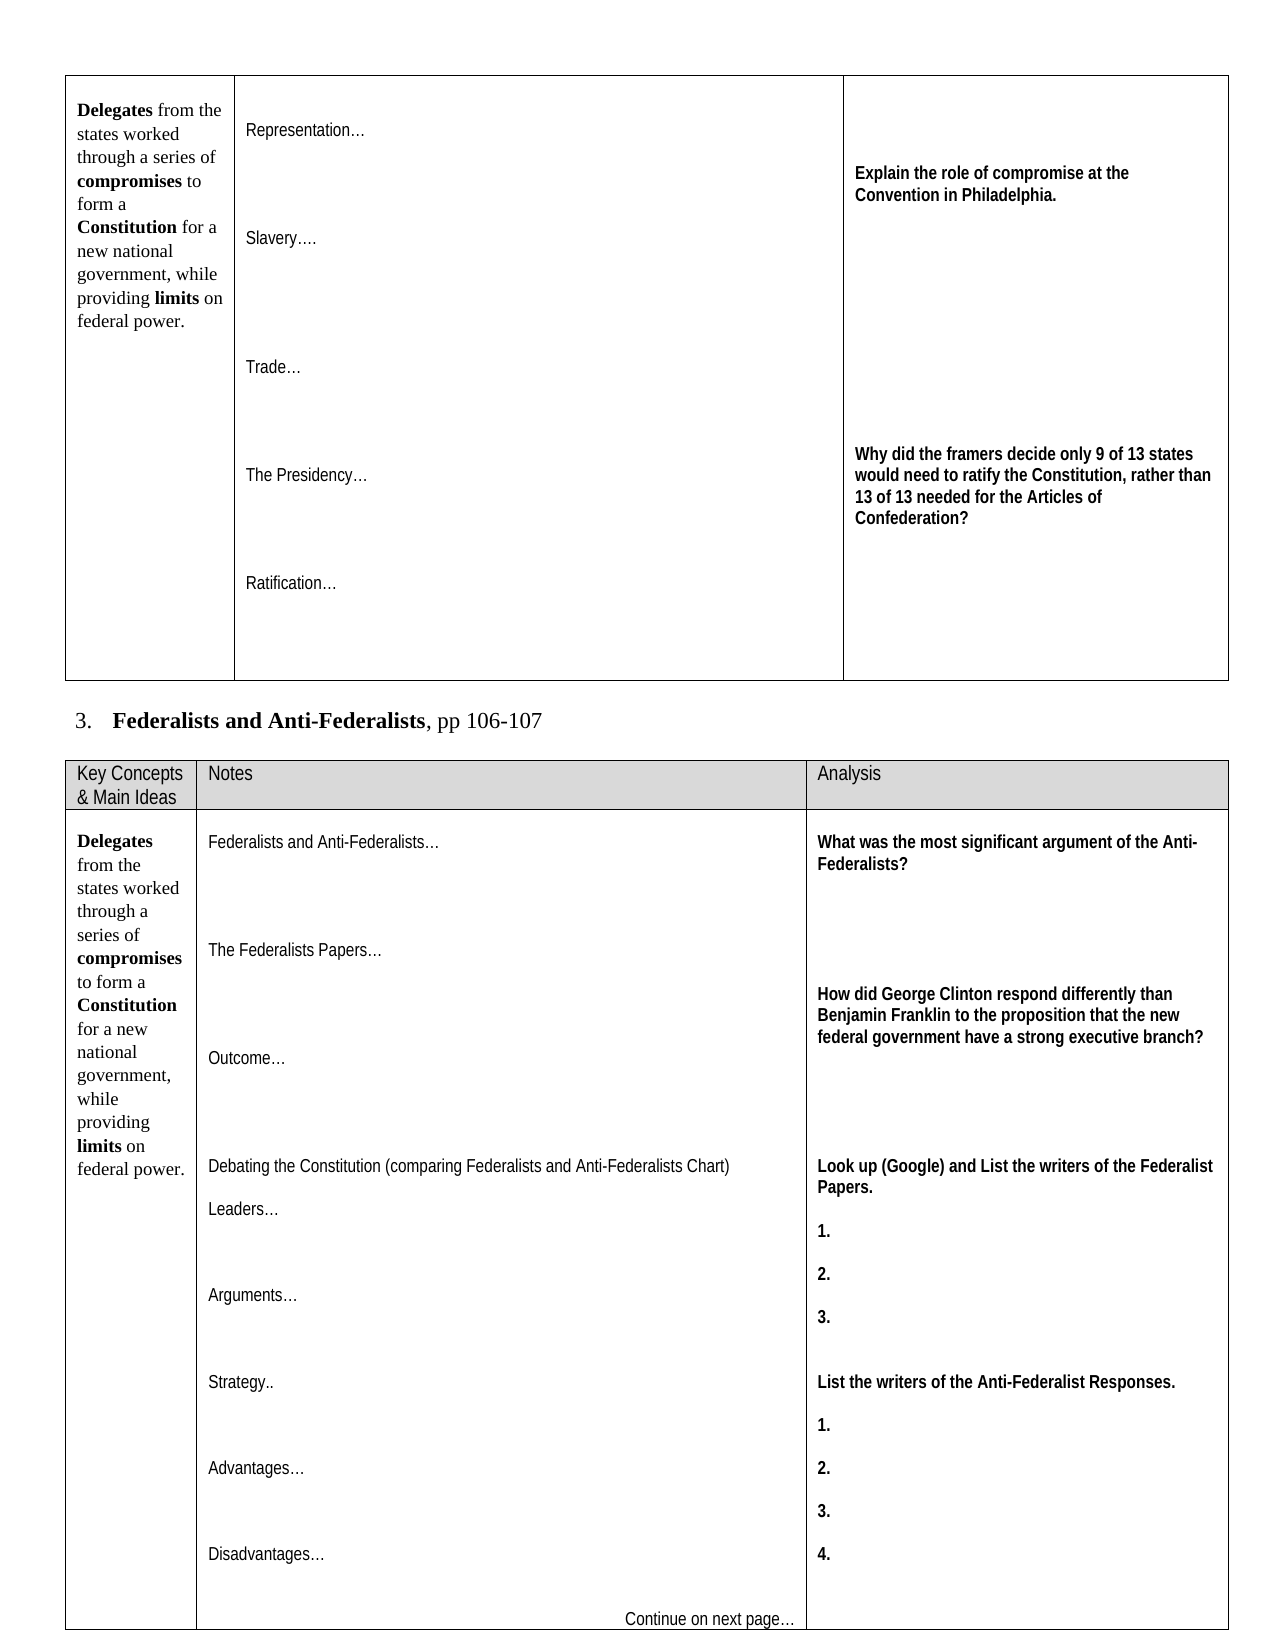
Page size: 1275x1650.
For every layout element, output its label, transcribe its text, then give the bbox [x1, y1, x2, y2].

table_header Notes [197, 761, 806, 809]
list Federalists and Anti-Federalists, pp 106-107 [75, 707, 1200, 733]
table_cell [197, 810, 806, 1629]
table_header Key Concepts & Main Ideas [66, 761, 196, 809]
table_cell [235, 76, 843, 680]
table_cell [66, 76, 234, 680]
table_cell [66, 810, 196, 1629]
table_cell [844, 76, 1228, 680]
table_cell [807, 810, 1228, 1629]
table_header Analysis [807, 761, 1228, 809]
